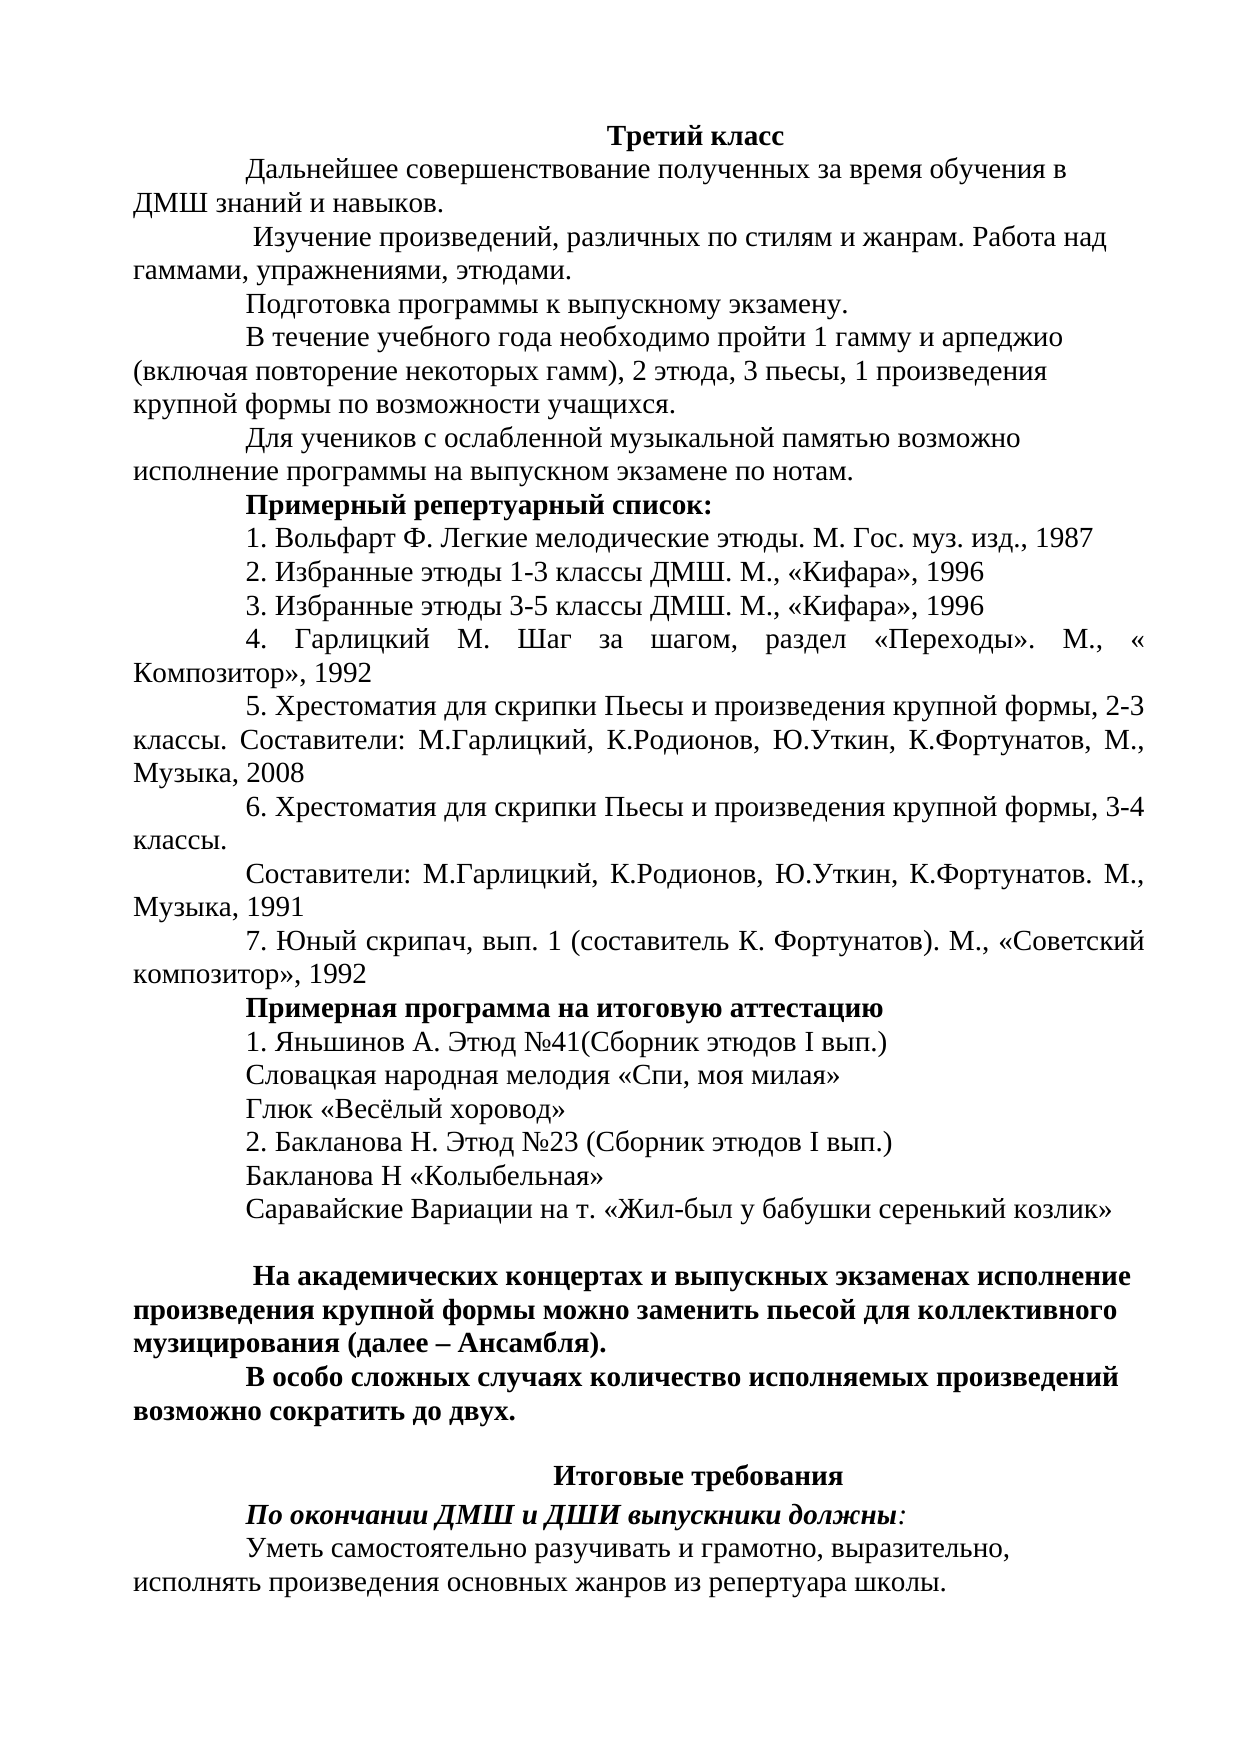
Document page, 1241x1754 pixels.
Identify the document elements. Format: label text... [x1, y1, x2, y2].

subtitle Подготовка программы к выпускному экзамену. [133, 286, 1145, 319]
text 4. Гарлицкий М. Шаг за шагом, раздел «Переходы». М., « Композитор», 1992 [133, 621, 1145, 688]
text Словацкая народная мелодия «Спи, моя милая» [133, 1057, 1145, 1091]
text 2. Избранные этюды 1-3 классы ДМШ. М., «Кифара», 1996 [133, 554, 1145, 588]
text 1. Вольфарт Ф. Легкие мелодические этюды. М. Гос. муз. изд., 1987 [133, 521, 1145, 554]
text Примерный репертуарный список: [133, 487, 1145, 521]
text 1. Яньшинов А. Этюд №41(Сборник этюдов I вып.) [133, 1024, 1145, 1057]
text Саравайские Вариации на т. «Жил-был у бабушки серенький козлик» [133, 1191, 1145, 1225]
text Глюк «Весёлый хоровод» [133, 1091, 1145, 1124]
subtitle На академических концертах и выпускных экзаменах исполнение произведения крупной формы можно заменить пьесой для коллективного музицирования (далее – Ансамбля). [133, 1258, 1145, 1359]
subtitle В особо сложных случаях количество исполняемых произведений возможно сократить до двух. [133, 1359, 1145, 1426]
text 5. Хрестоматия для скрипки Пьесы и произведения крупной формы, 2-3 классы. Составители: М.Гарлицкий, К.Родионов, Ю.Уткин, К.Фортунатов, М., Музыка, 2008 [133, 688, 1145, 789]
subtitle В течение учебного года необходимо пройти 1 гамму и арпеджио (включая повторение некоторых гамм), 2 этюда, 3 пьесы, 1 произведения крупной формы по возможности учащихся. [133, 319, 1145, 420]
text Уметь самостоятельно разучивать и грамотно, выразительно, исполнять произведения основных жанров из репертуара школы. [133, 1531, 1145, 1598]
text Составители: М.Гарлицкий, К.Родионов, Ю.Уткин, К.Фортунатов. М., Музыка, 1991 [133, 856, 1145, 923]
subtitle Дальнейшее совершенствование полученных за время обучения в ДМШ знаний и навыков. [133, 152, 1145, 219]
text 3. Избранные этюды 3-5 классы ДМШ. М., «Кифара», 1996 [133, 588, 1145, 621]
subtitle Для учеников с ослабленной музыкальной памятью возможно исполнение программы на выпускном экзамене по нотам. [133, 420, 1145, 487]
text По окончании ДМШ и ДШИ выпускники должны: [133, 1497, 1145, 1531]
subtitle Изучение произведений, различных по стилям и жанрам. Работа над гаммами, упражнениями, этюдами. [133, 219, 1145, 286]
text Бакланова Н «Колыбельная» [133, 1158, 1145, 1191]
subtitle Третий класс [133, 118, 1145, 152]
text 6. Хрестоматия для скрипки Пьесы и произведения крупной формы, 3-4 классы. [133, 789, 1145, 856]
subtitle Примерная программа на итоговую аттестацию [133, 990, 1145, 1024]
text Итоговые требования [133, 1458, 1152, 1492]
text 7. Юный скрипач, вып. 1 (составитель К. Фортунатов). М., «Советский композитор», 1992 [133, 923, 1145, 990]
text 2. Бакланова Н. Этюд №23 (Сборник этюдов I вып.) [133, 1124, 1145, 1158]
